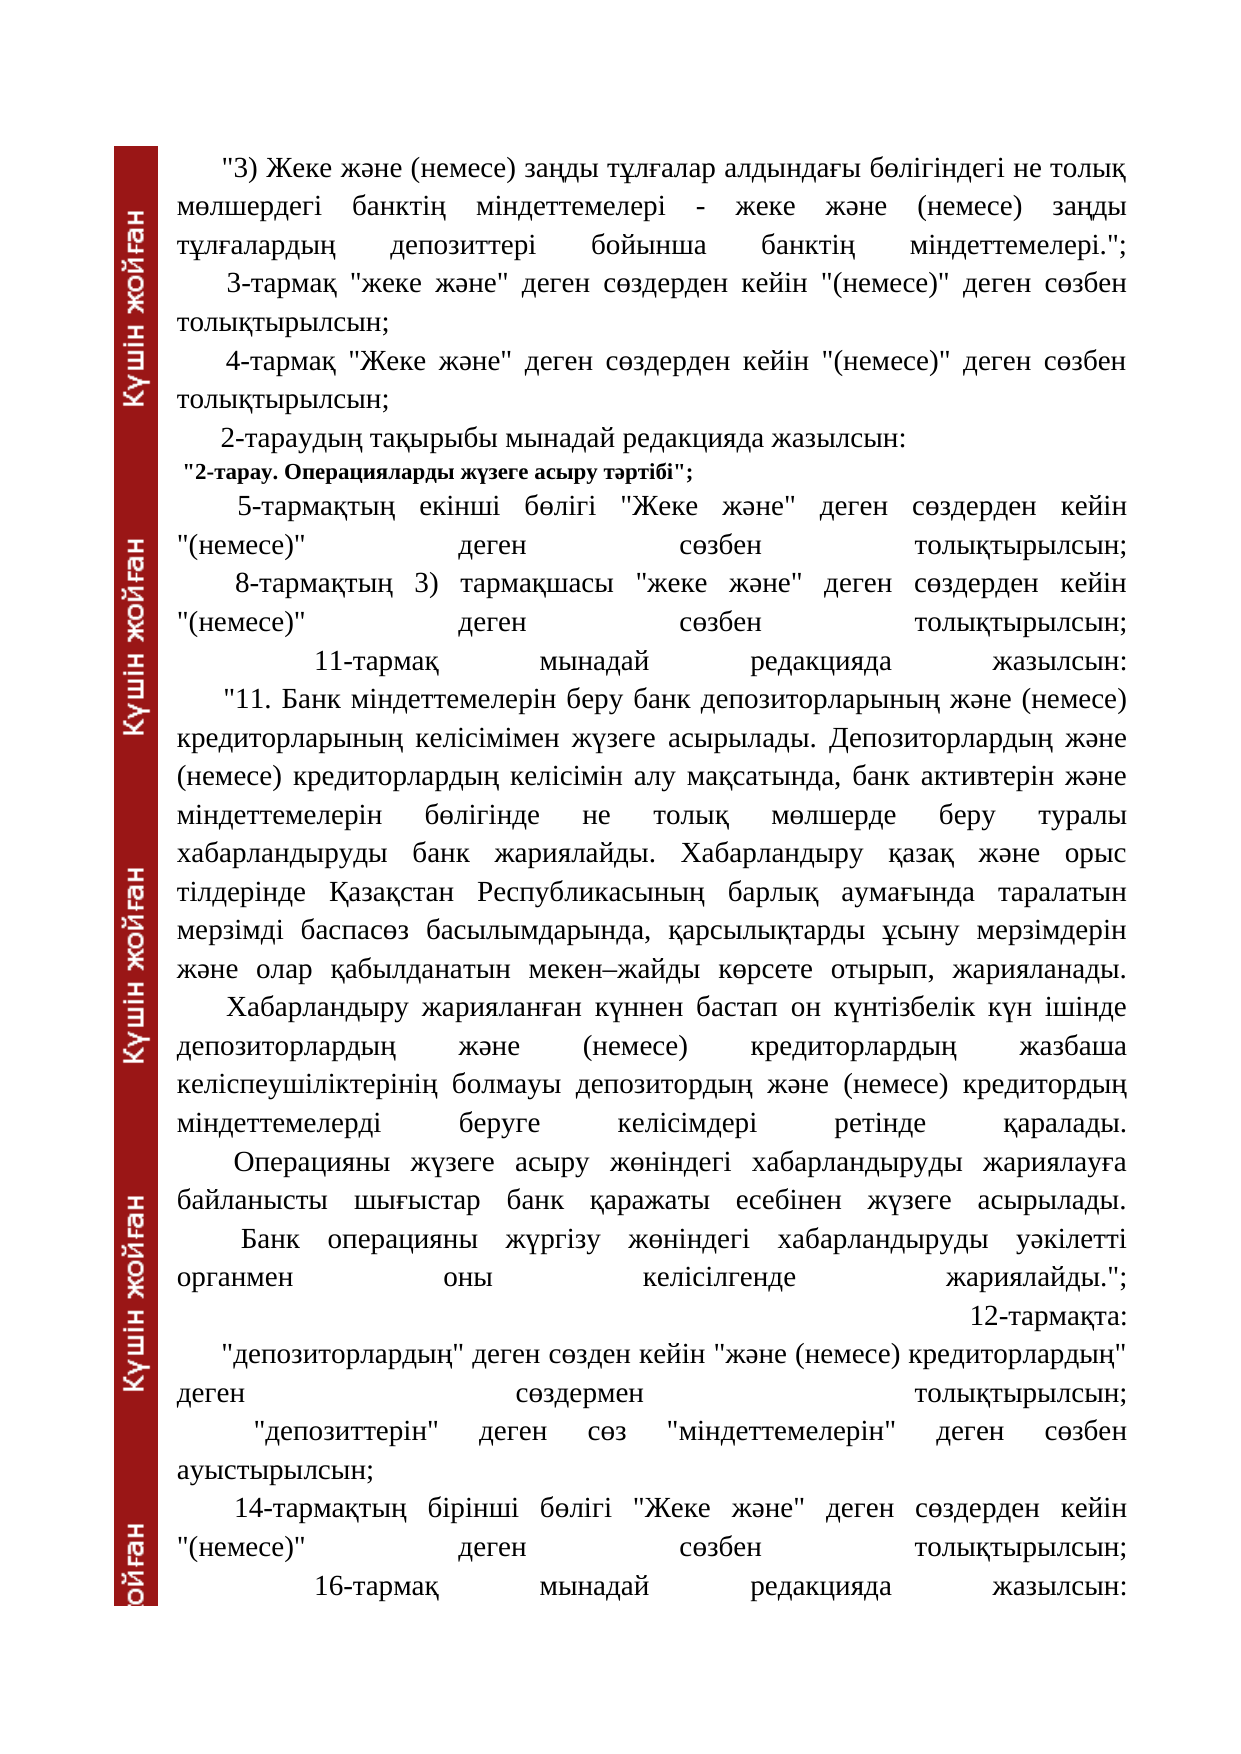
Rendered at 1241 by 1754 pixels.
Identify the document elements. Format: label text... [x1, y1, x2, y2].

picture [114, 453, 158, 458]
text "2-тарау. Операцияларды жүзеге асыру тәртібі"; [112, 458, 1128, 485]
picture [114, 1601, 158, 1606]
picture [114, 146, 158, 150]
